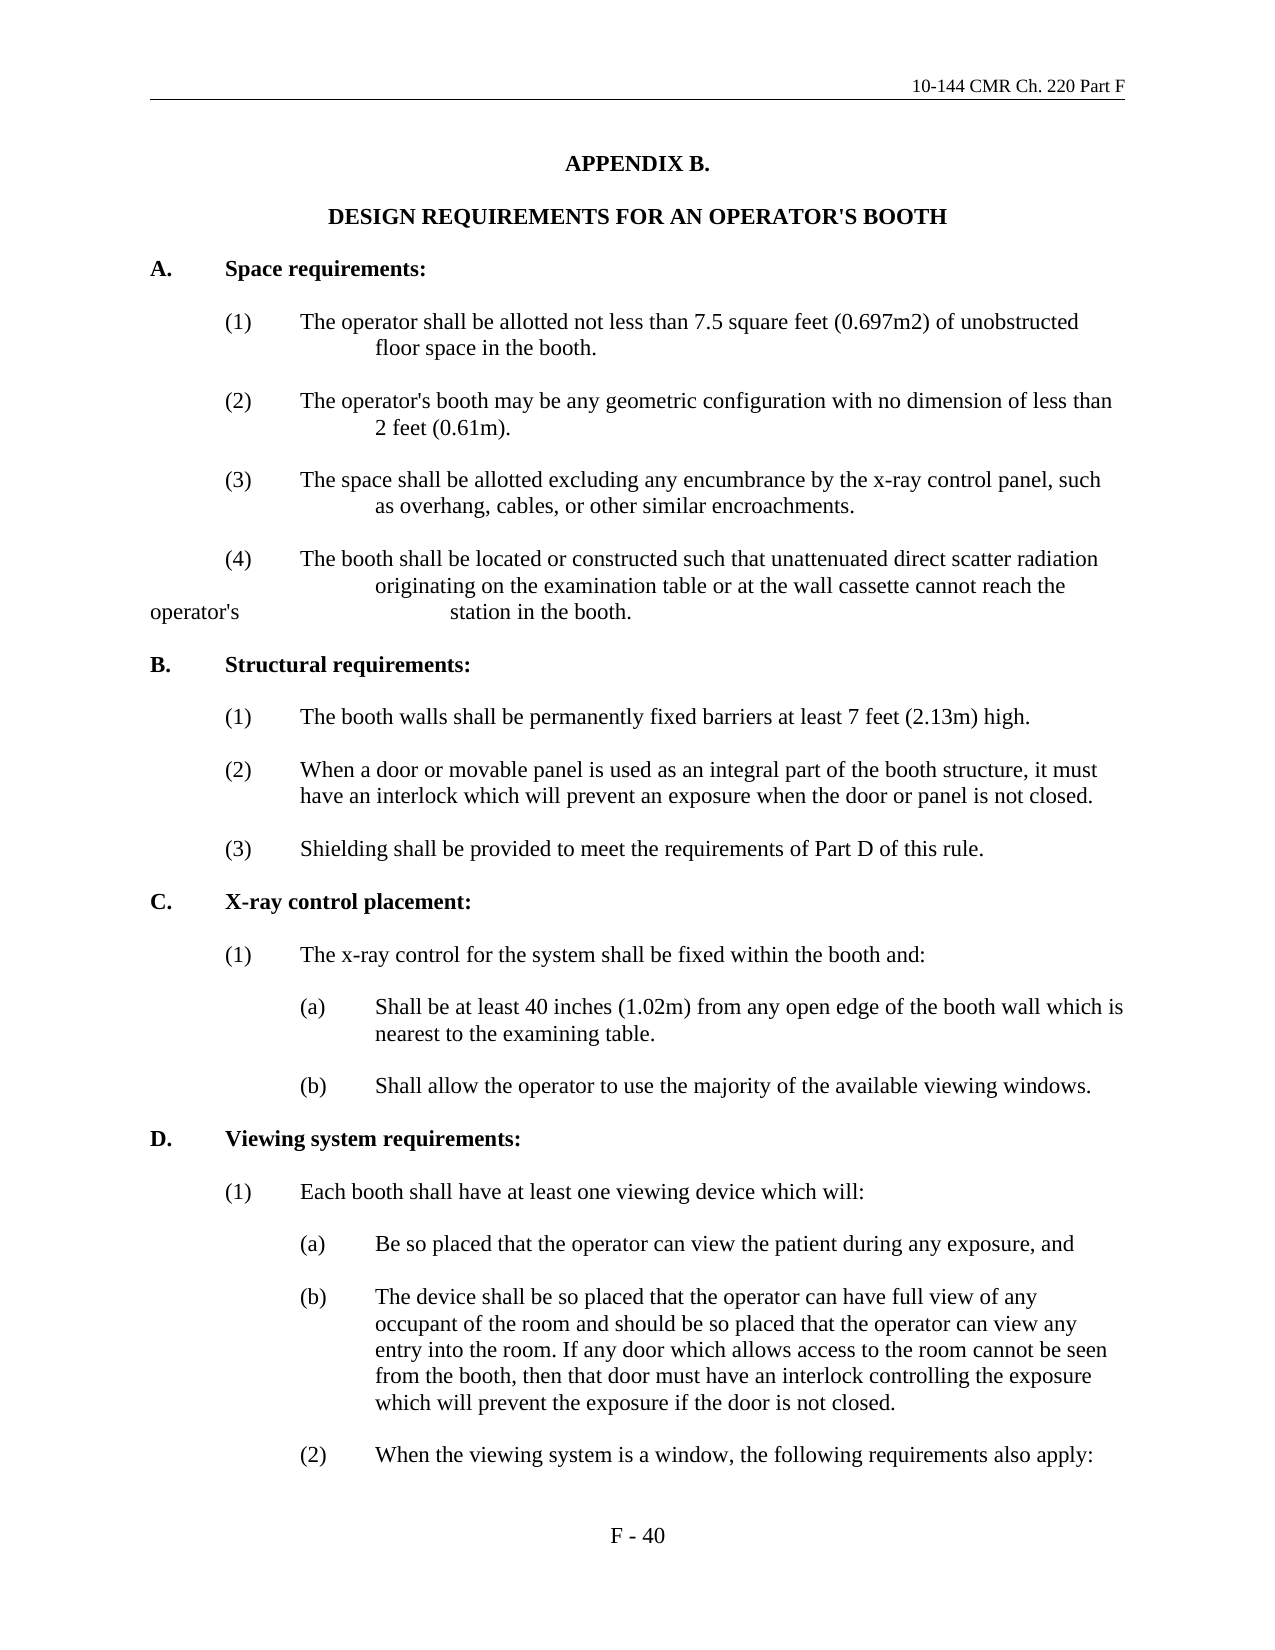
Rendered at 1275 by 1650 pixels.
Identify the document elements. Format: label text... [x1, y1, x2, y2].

text (b) The device shall be so placed that the operator can have full view of any occupant of the room and should be so placed that the operator can view any entry into the room. If any door which allows access to the room cannot be seen from the booth, then that door must have an interlock controlling the exposure which will prevent the exposure if the door is not closed. [300, 1283, 1125, 1415]
text APPENDIX B. [150, 150, 1125, 176]
text (a) Be so placed that the operator can view the patient during any exposure, and [150, 1231, 1125, 1257]
text (1) The booth walls shall be permanently fixed barriers at least 7 feet (2.13m) high. [150, 703, 1125, 730]
list The x-ray control for the system shall be fixed within the booth and: [225, 941, 1125, 967]
text (1) The operator shall be allotted not less than 7.5 square feet (0.697m2) of unobstructed floor space in the booth. [150, 308, 1125, 361]
text (2) When the viewing system is a window, the following requirements also apply: [150, 1441, 1125, 1468]
text DESIGN REQUIREMENTS FOR AN OPERATOR'S BOOTH [150, 203, 1125, 229]
text (3) The space shall be allotted excluding any encumbrance by the x-ray control panel, such as overhang, cables, or other similar encroachments. [150, 466, 1125, 519]
text (b) Shall allow the operator to use the majority of the available viewing windows. [150, 1072, 1125, 1099]
list X-ray control placement: [150, 888, 1125, 914]
text (4) The booth shall be located or constructed such that unattenuated direct scatter radiation originating on the examination table or at the wall cassette cannot reach the operator's station in the booth. [150, 545, 1125, 624]
list Space requirements: [150, 255, 1125, 282]
text (1) Each booth shall have at least one viewing device which will: [150, 1178, 1125, 1204]
text (3) Shielding shall be provided to meet the requirements of Part D of this rule. [225, 835, 1125, 862]
text (2) The operator's booth may be any geometric configuration with no dimension of less than 2 feet (0.61m). [150, 387, 1125, 440]
list Structural requirements: [150, 651, 1125, 677]
text (a) Shall be at least 40 inches (1.02m) from any open edge of the booth wall which is nearest to the examining table. [150, 993, 1125, 1046]
text (2) When a door or movable panel is used as an integral part of the booth structure, it must have an interlock which will prevent an exposure when the door or panel is not closed. [225, 756, 1125, 809]
list Viewing system requirements: [150, 1125, 1125, 1151]
